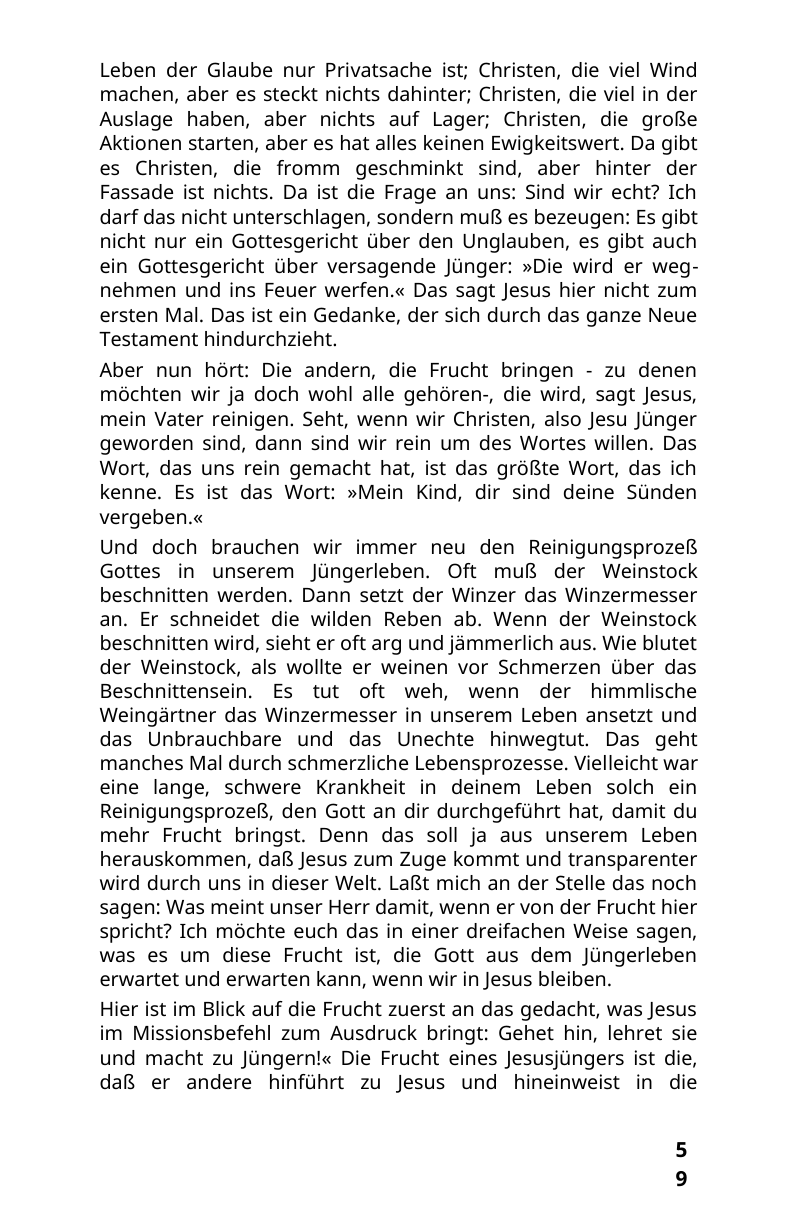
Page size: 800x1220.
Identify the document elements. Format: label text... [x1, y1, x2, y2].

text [99, 58, 698, 351]
text Aber nun hört: Die andern, die Frucht bringen - zu denen möchten wir ja doch wohl alle gehören-, die wird, sagt Jesus, mein Vater reinigen. Seht, wenn wir Christen, also Jesu Jünger geworden sind, dann sind wir rein um des Wortes willen. Das Wort, das uns rein gemacht hat, ist das größte Wort, das ich kenne. Es ist das Wort: »Mein Kind, dir sind deine Sünden vergeben.« [99, 358, 698, 529]
text Und doch brauchen wir immer neu den Reinigungsprozeß Gottes in unserem Jüngerleben. Oft muß der Weinstock beschnitten werden. Dann setzt der Winzer das Winzermesser an. Er schneidet die wilden Reben ab. Wenn der Weinstock beschnitten wird, sieht er oft arg und jämmerlich aus. Wie blutet der Weinstock, als wollte er weinen vor Schmerzen über das Beschnittensein. Es tut oft weh, wenn der himmlische Weingärtner das Winzermesser in unserem Leben ansetzt und das Unbrauchbare und das Unechte hinwegtut. Das geht manches Mal durch schmerzliche Lebensprozesse. Vielleicht war eine lange, schwere Krankheit in deinem Leben solch ein Reinigungsprozeß, den Gott an dir durchgeführt hat, damit du mehr Frucht bringst. Denn das soll ja aus unserem Leben herauskommen, daß Jesus zum Zuge kommt und transparenter wird durch uns in dieser Welt. Laßt mich an der Stelle das noch sagen: Was meint unser Herr damit, wenn er von der Frucht hier spricht? Ich möchte euch das in einer dreifachen Weise sagen, was es um diese Frucht ist, die Gott aus dem Jüngerleben erwartet und erwarten kann, wenn wir in Jesus bleiben. [99, 536, 698, 991]
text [99, 997, 698, 1094]
